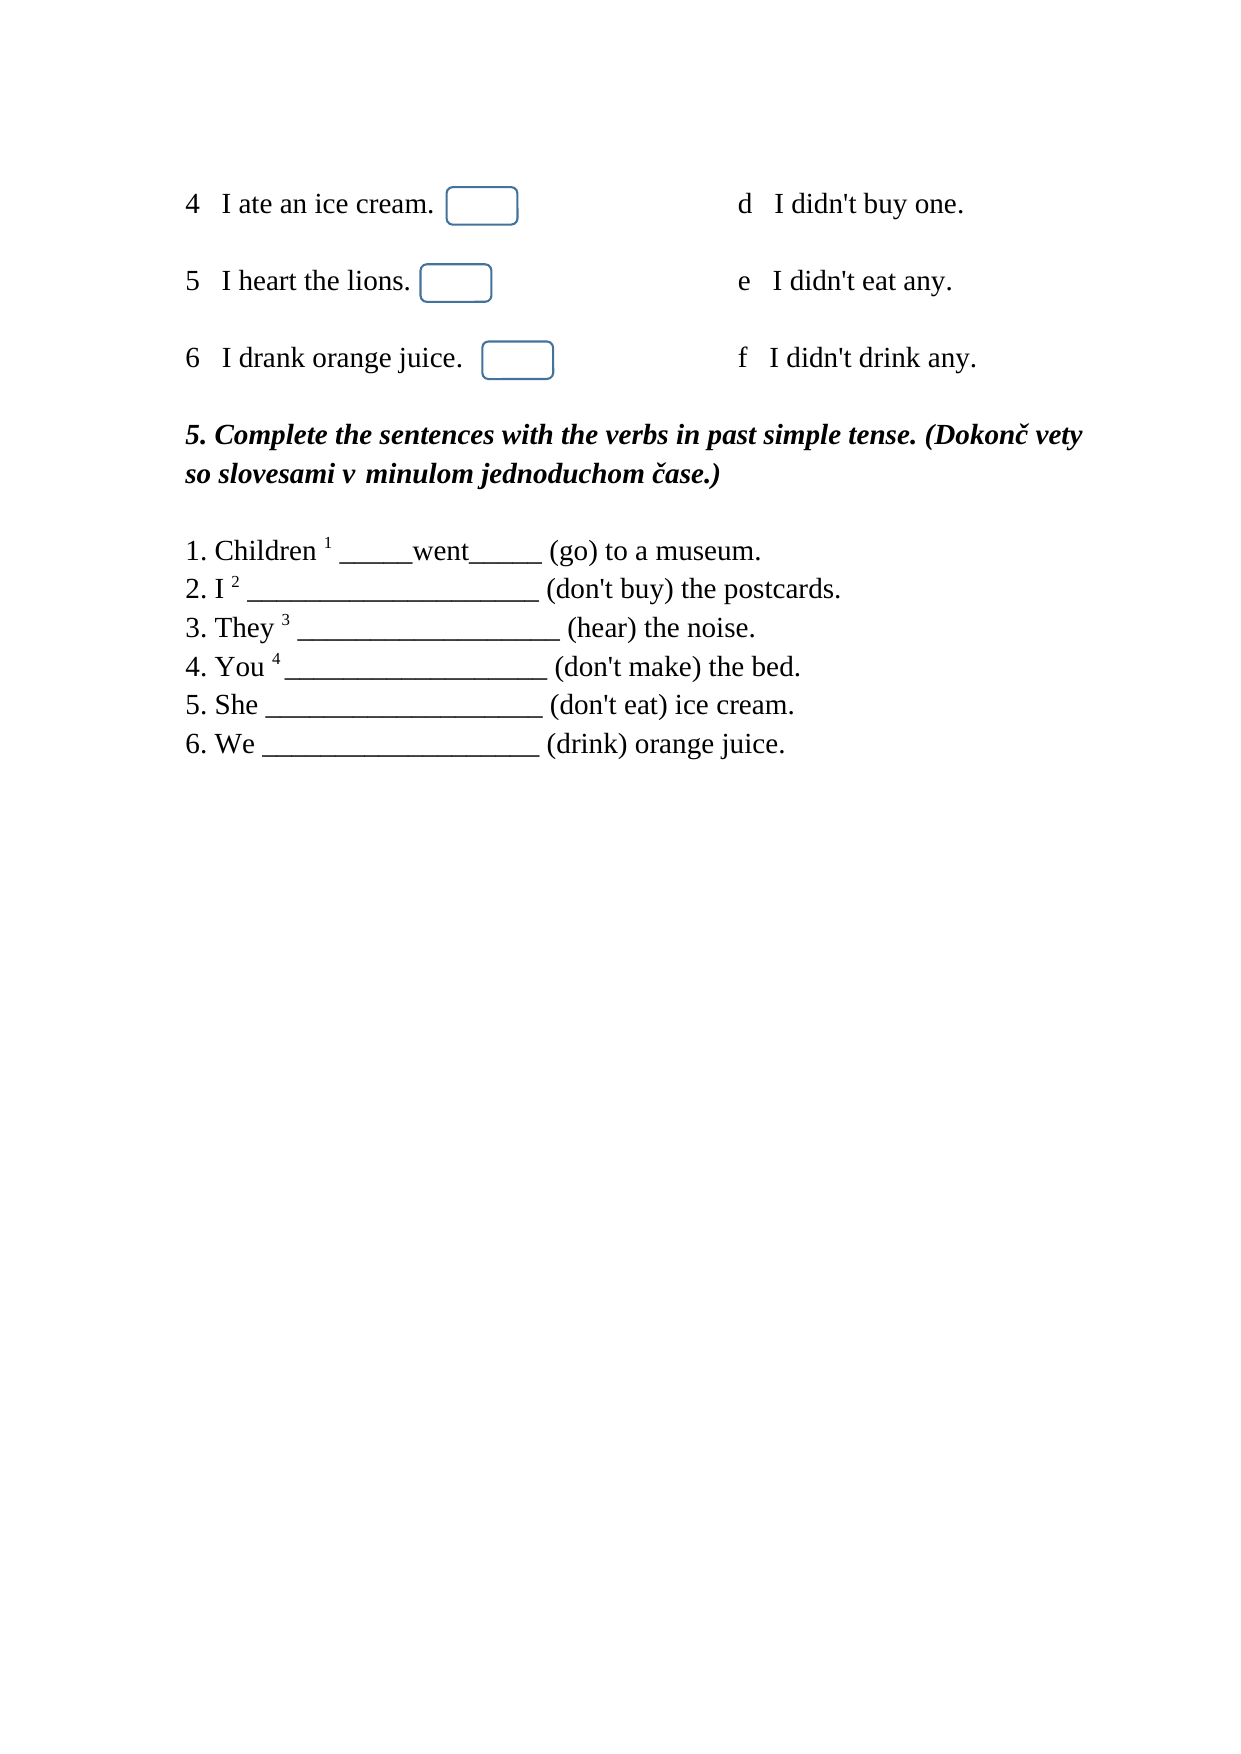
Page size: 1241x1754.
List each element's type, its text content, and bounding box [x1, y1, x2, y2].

text 4 I ate an ice cream. d I didn't buy one. [185, 186, 449, 220]
text 6. We ___________________ (drink) orange juice. [185, 726, 1093, 759]
text 4 I ate an ice cream. d I didn't buy one. [515, 186, 1093, 220]
text 5. She ___________________ (don't eat) ice cream. [185, 687, 1093, 721]
text 6 I drank orange juice. f I didn't drink any. [550, 340, 1093, 374]
text 5. Complete the sentences with the verbs in past simple tense. (Dokonč vety so slovesami v minulom jednoduchom čase.) [185, 417, 1093, 489]
text 5 I heart the lions. e I didn't eat any. [185, 263, 423, 297]
text 4. You 4 __________________ (don't make) the bed. [185, 649, 1093, 682]
text 3. They 3 __________________ (hear) the noise. [185, 610, 1093, 644]
text 1. Children 1 _____went_____ (go) to a museum. [185, 533, 1093, 567]
text 2. I 2 ____________________ (don't buy) the postcards. [185, 572, 1093, 605]
text 6 I drank orange juice. f I didn't drink any. [185, 340, 486, 374]
text 5 I heart the lions. e I didn't eat any. [489, 263, 1093, 297]
